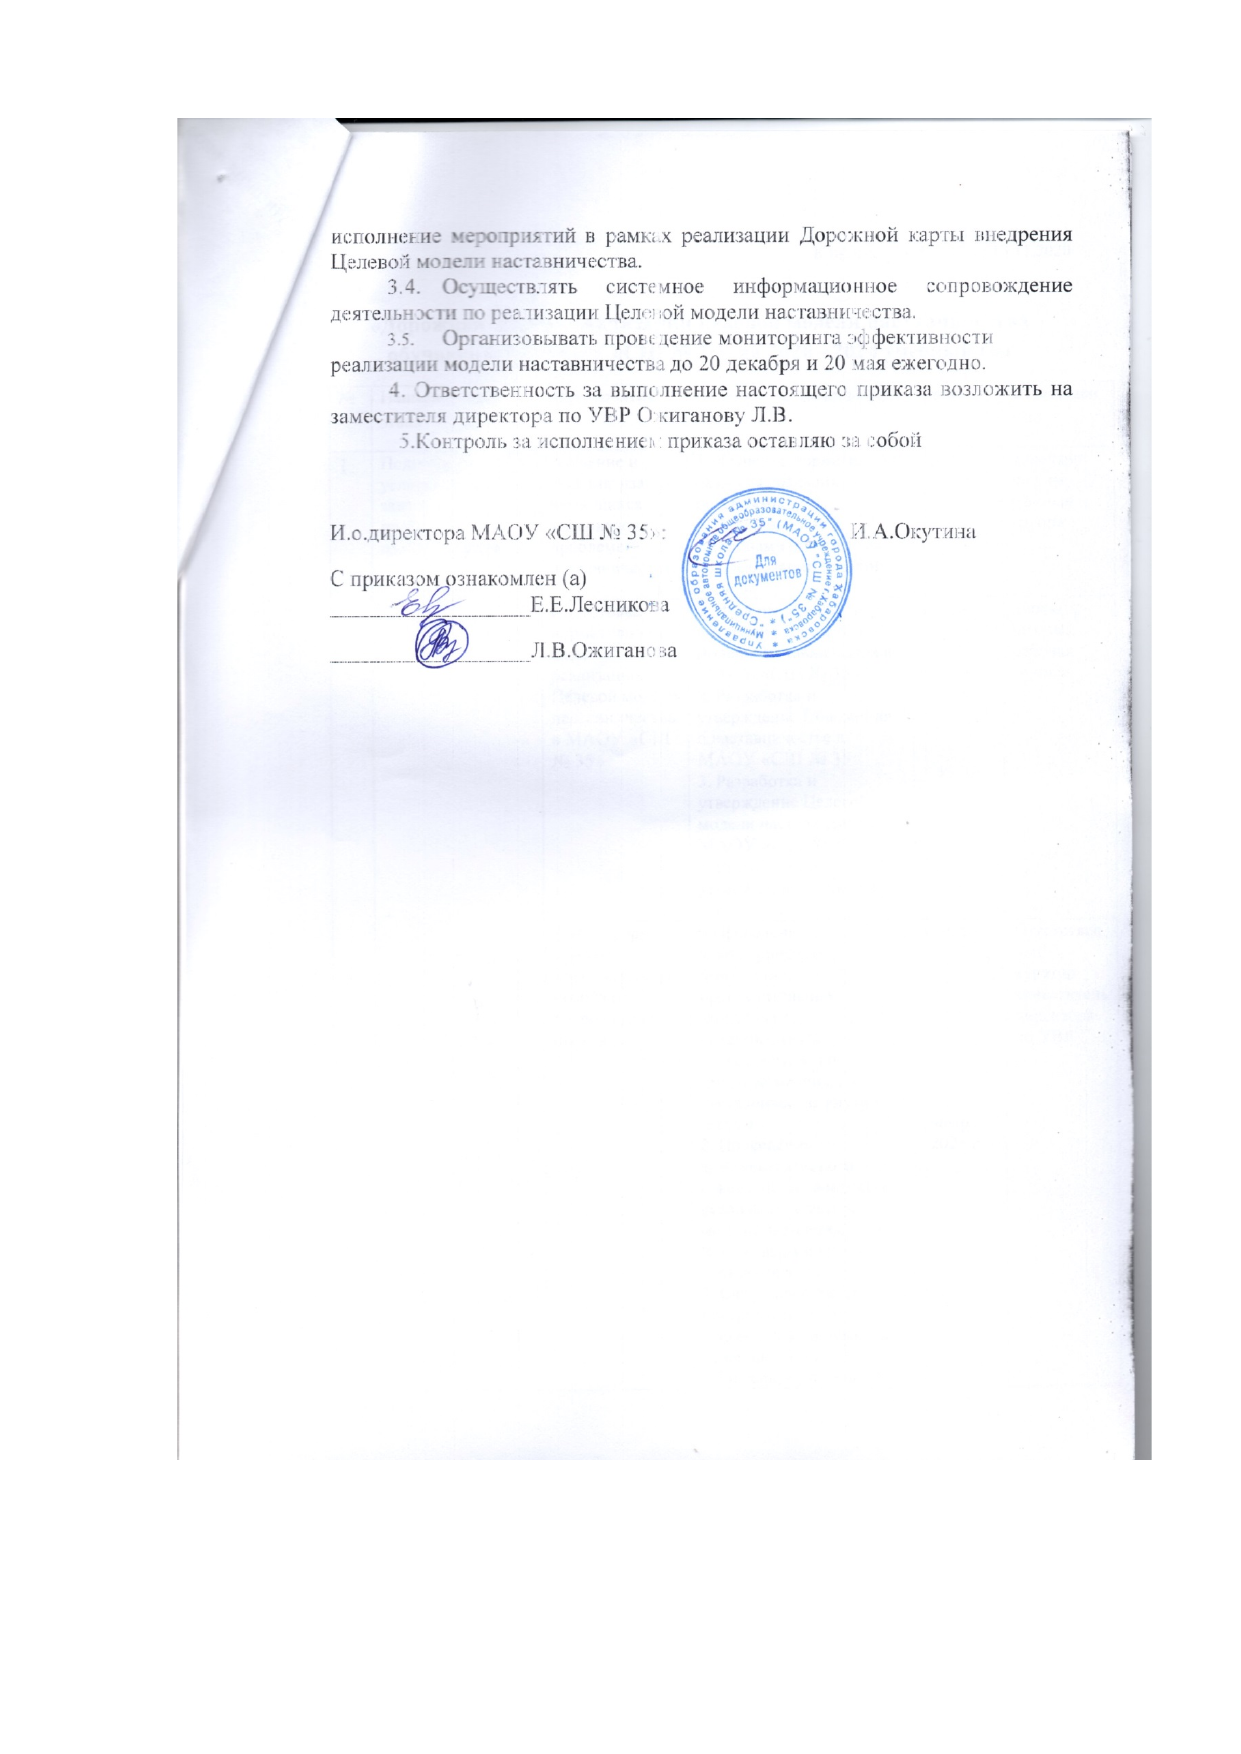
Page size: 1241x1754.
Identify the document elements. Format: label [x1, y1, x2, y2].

picture [177, 118, 1152, 1460]
